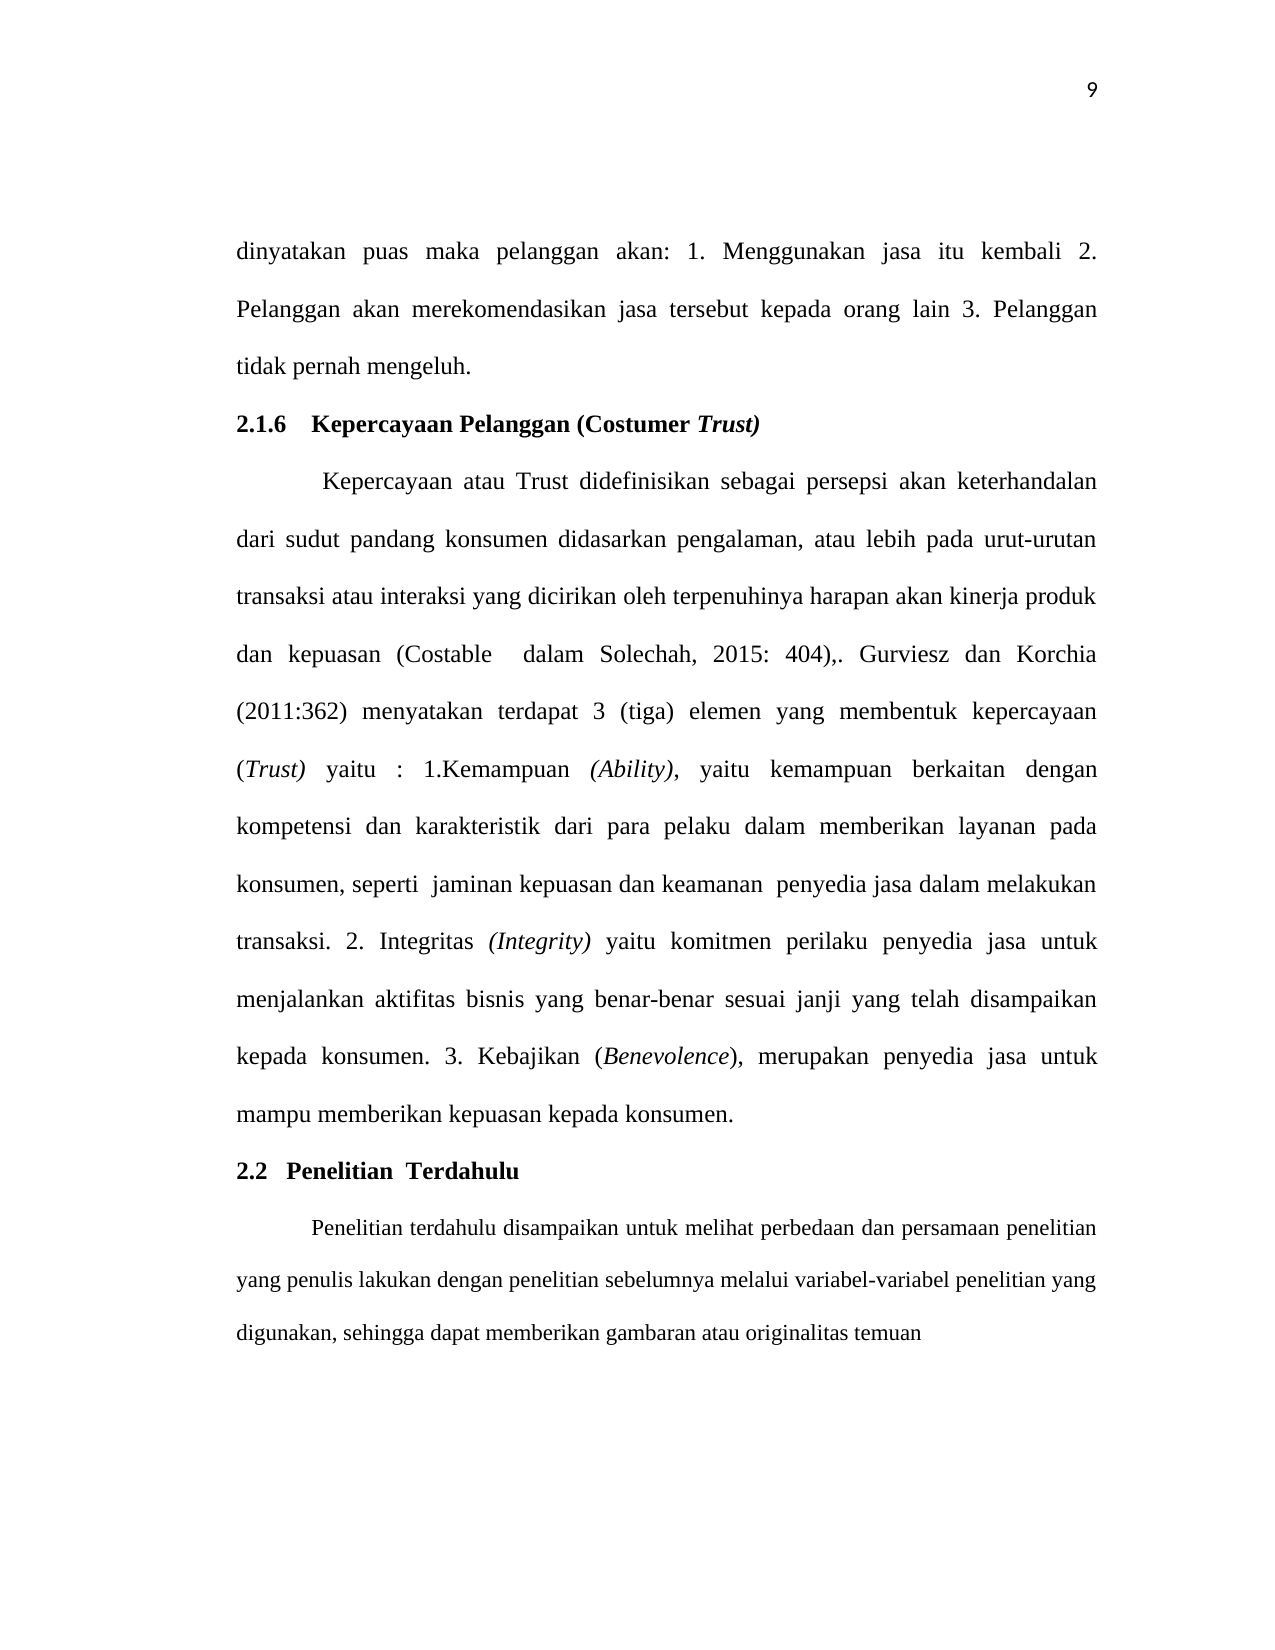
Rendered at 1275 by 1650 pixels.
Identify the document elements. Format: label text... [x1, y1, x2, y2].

text Penelitian terdahulu disampaikan untuk melihat perbedaan dan persamaan penelitian yang penulis lakukan dengan penelitian sebelumnya melalui variabel-variabel penelitian yang digunakan, sehingga dapat memberikan gambaran atau originalitas temuan [236, 1214, 1098, 1346]
text Kepercayaan atau Trust didefinisikan sebagai persepsi akan keterhandalan dari sudut pandang konsumen didasarkan pengalaman, atau lebih pada urut-urutan transaksi atau interaksi yang dicirikan oleh terpenuhinya harapan akan kinerja produk dan kepuasan (Costable dalam Solechah, 2015: 404),. Gurviesz dan Korchia (2011:362) menyatakan terdapat 3 (tiga) elemen yang membentuk kepercayaan (Trust) yaitu : 1.Kemampuan (Ability), yaitu kemampuan berkaitan dengan kompetensi dan karakteristik dari para pelaku dalam memberikan layanan pada konsumen, seperti jaminan kepuasan dan keamanan penyedia jasa dalam melakukan transaksi. 2. Integritas (Integrity) yaitu komitmen perilaku penyedia jasa untuk menjalankan aktifitas bisnis yang benar-benar sesuai janji yang telah disampaikan kepada konsumen. 3. Kebajikan (Benevolence), merupakan penyedia jasa untuk mampu memberikan kepuasan kepada konsumen. [236, 466, 1098, 1127]
list Penelitian Terdahulu [236, 1156, 1098, 1185]
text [236, 236, 1098, 380]
list Kepercayaan Pelanggan (Costumer Trust) [236, 409, 1098, 437]
